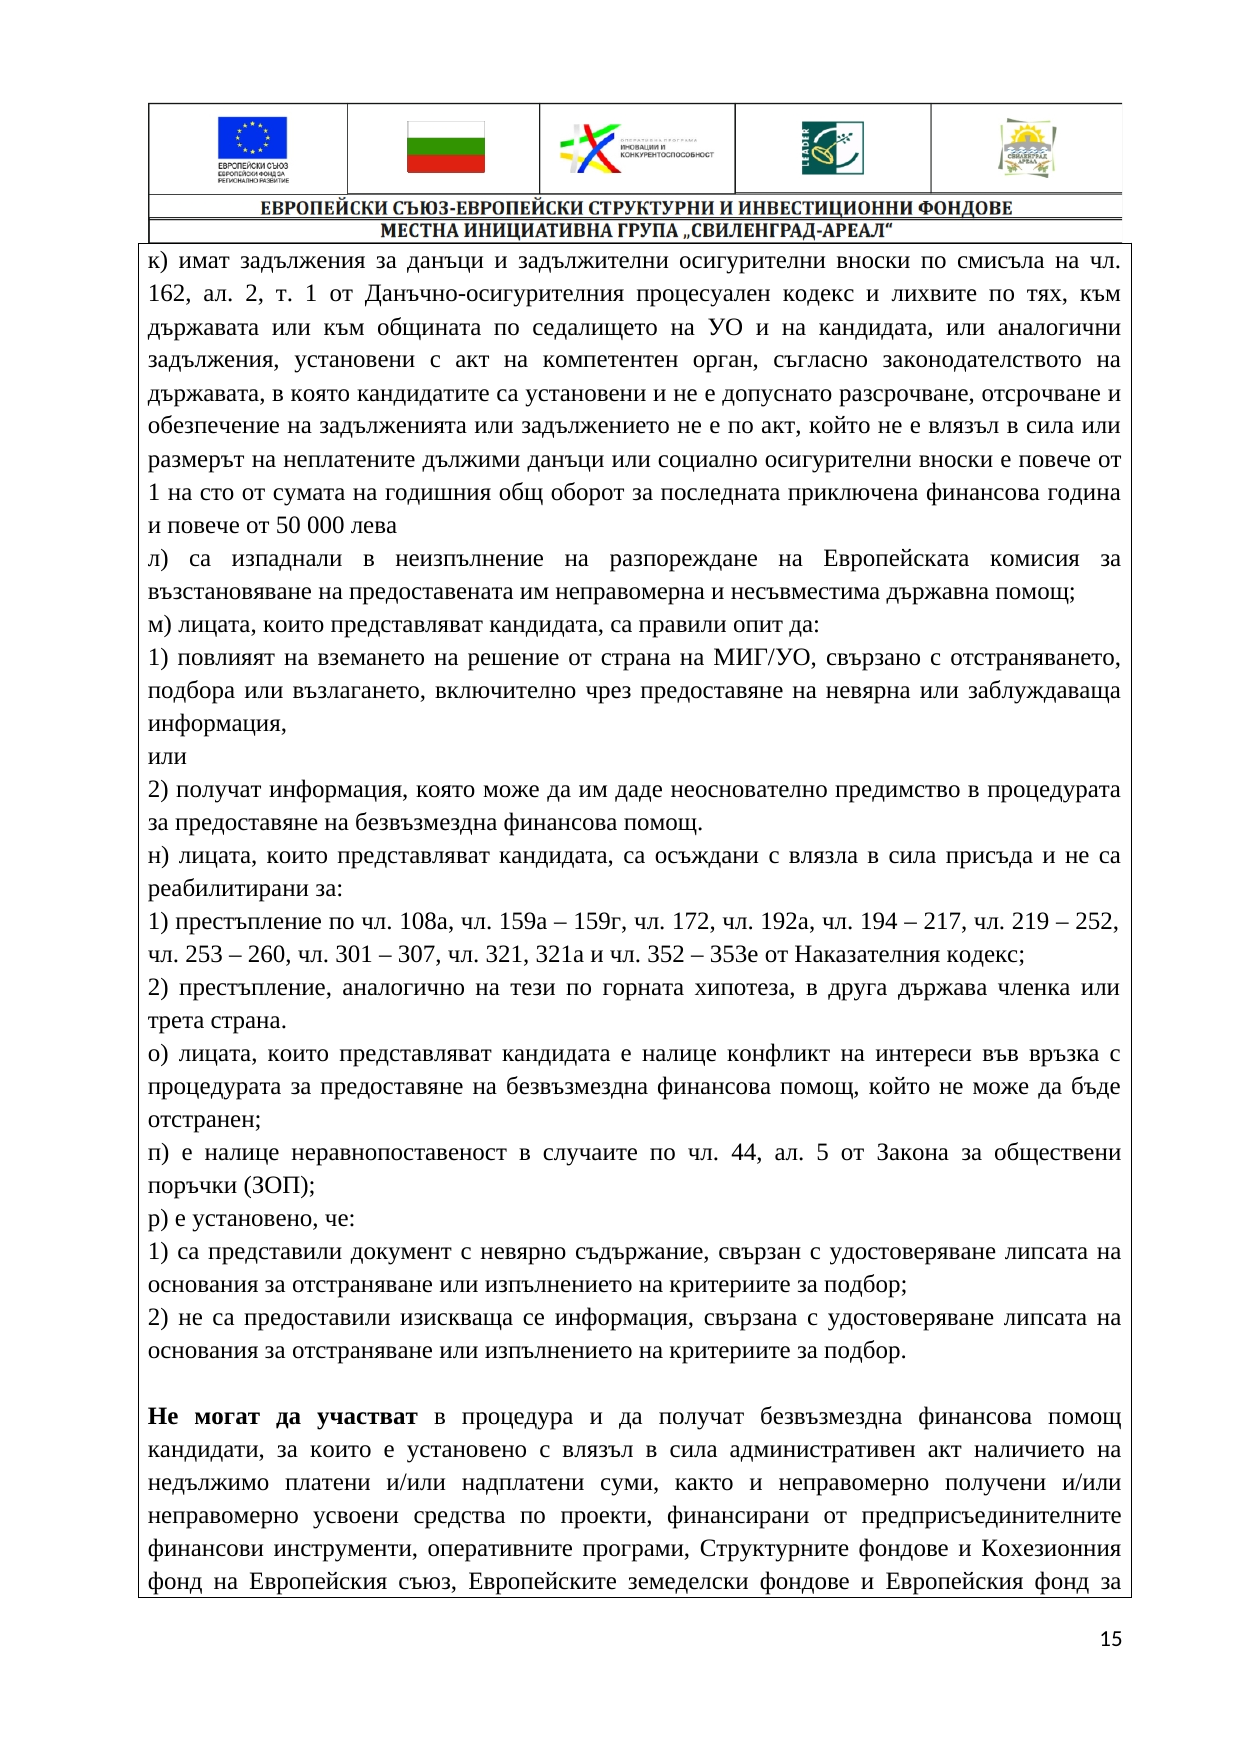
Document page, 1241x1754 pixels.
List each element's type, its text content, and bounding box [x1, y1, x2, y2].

text н) лицата, които представляват кандидата, са осъждани с влязла в сила присъда и не са реабилитирани за: [139, 837, 1131, 902]
text м) лицата, които представляват кандидата, са правили опит да: [139, 606, 1131, 637]
text o) лицата, които представляват кандидата е налице конфликт на интереси във връзка с процедурата за предоставяне на безвъзмездна финансова помощ, който не може да бъде отстранен; [139, 1035, 1131, 1133]
text или [139, 738, 1131, 769]
text 1) повлияят на вземането на решение от страна на МИГ/УО, свързано с отстраняването, подбора или възлагането, включително чрез предоставяне на невярна или заблуждаваща информация, [139, 639, 1131, 737]
text 2) престъпление, аналогично на тези по горната хипотеза, в друга държава членка или трета страна. [139, 969, 1131, 1034]
text р) е установено, че: [139, 1200, 1131, 1232]
text 1) са представили документ с невярно съдържание, свързан с удостоверяване липсата на основания за отстраняване или изпълнението на критериите за подбор; [139, 1233, 1131, 1298]
text п) е налице неравнопоставеност в случаите по чл. 44, ал. 5 от Закона за обществени поръчки (ЗОП); [139, 1134, 1131, 1199]
text 2) получат информация, която може да им даде неоснователно предимство в процедурата за предоставяне на безвъзмездна финансова помощ. [139, 771, 1131, 836]
picture [147, 101, 1123, 243]
text 2) не са предоставили изискваща се информация, свързана с удостоверяване липсата на основания за отстраняване или изпълнението на критериите за подбор. [139, 1299, 1131, 1364]
text л) са изпаднали в неизпълнение на разпореждане на Европейската комисия за възстановяване на предоставената им неправомерна и несъвместима държавна помощ; [139, 539, 1131, 604]
text к) имат задължения за данъци и задължителни осигурителни вноски по смисъла на чл. 162, ал. 2, т. 1 от Данъчно-осигурителния процесуален кодекс и лихвите по тях, към държавата или към общината по седалището на УО и на кандидата, или аналогични задължения, установени с акт на компетентен орган, съгласно законодателството на държавата, в която кандидатите са установени и не е допуснато разсрочване, отсрочване и обезпечение на задълженията или задължението не е по акт, който не е влязъл в сила или размерът на неплатените дължими данъци или социално осигурителни вноски е повече от 1 на сто от сумата на годишния общ оборот за последната приключена финансова година и повече от 50 000 лева [139, 244, 1131, 538]
text 1) престъпление по чл. 108а, чл. 159а – 159г, чл. 172, чл. 192а, чл. 194 – 217, чл. 219 – 252, чл. 253 – 260, чл. 301 – 307, чл. 321, 321а и чл. 352 – 353е от Наказателния кодекс; [139, 903, 1131, 968]
